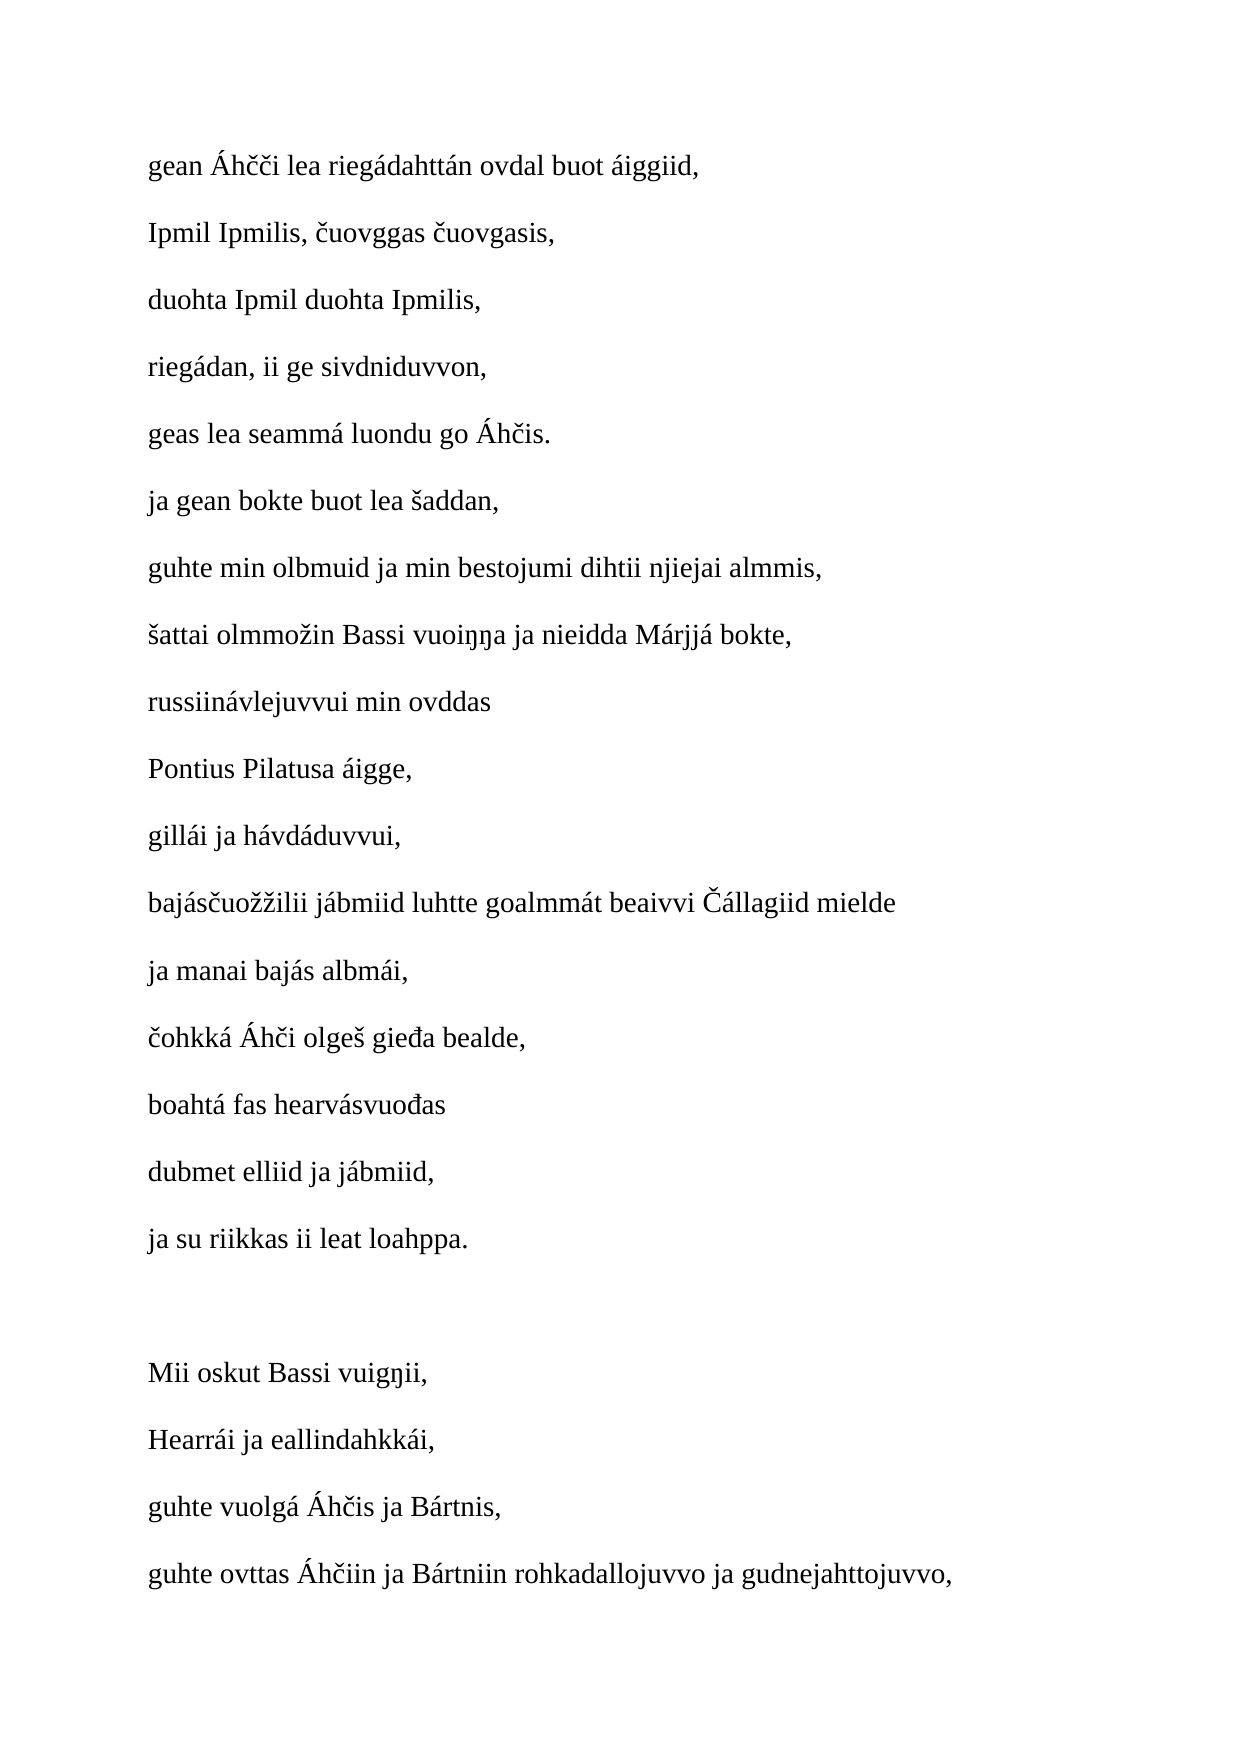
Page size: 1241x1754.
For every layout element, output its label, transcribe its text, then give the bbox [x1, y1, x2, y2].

text ja gean bokte buot lea šaddan, [148, 483, 1093, 517]
text čohkká Áhči olgeš gieđa bealde, [148, 1020, 1093, 1053]
text dubmet elliid ja jábmiid, [148, 1154, 1093, 1187]
text ja su riikkas ii leat loahppa. [148, 1221, 1093, 1254]
text riegádan, ii ge sivdniduvvon, [148, 349, 1093, 382]
text duohta Ipmil duohta Ipmilis, [148, 282, 1093, 315]
text gillái ja hávdáduvvui, [148, 818, 1093, 852]
text šattai olmmožin Bassi vuoiŋŋa ja nieidda Márjjá bokte, [148, 617, 1093, 651]
text guhte min olbmuid ja min bestojumi dihtii njiejai almmis, [148, 550, 1093, 584]
text geas lea seammá luondu go Áhčis. [148, 416, 1093, 449]
text Pontius Pilatusa áigge, [148, 751, 1093, 785]
text Hearrái ja eallindahkkái, [148, 1422, 1093, 1456]
text Ipmil Ipmilis, čuovggas čuovgasis, [148, 215, 1093, 248]
text guhte ovttas Áhčiin ja Bártniin rohkadallojuvvo ja gudnejahttojuvvo, [148, 1556, 1093, 1590]
text bajásčuožžilii jábmiid luhtte goalmmát beaivvi Čállagiid mielde [148, 886, 1093, 919]
text ja manai bajás albmái, [148, 953, 1093, 986]
text boahtá fas hearvásvuođas [148, 1087, 1093, 1120]
text guhte vuolgá Áhčis ja Bártnis, [148, 1489, 1093, 1523]
text russiinávlejuvvui min ovddas [148, 684, 1093, 718]
text Mii oskut Bassi vuigŋii, [148, 1355, 1093, 1389]
text gean Áhčči lea riegádahttán ovdal buot áiggiid, [148, 148, 1093, 181]
